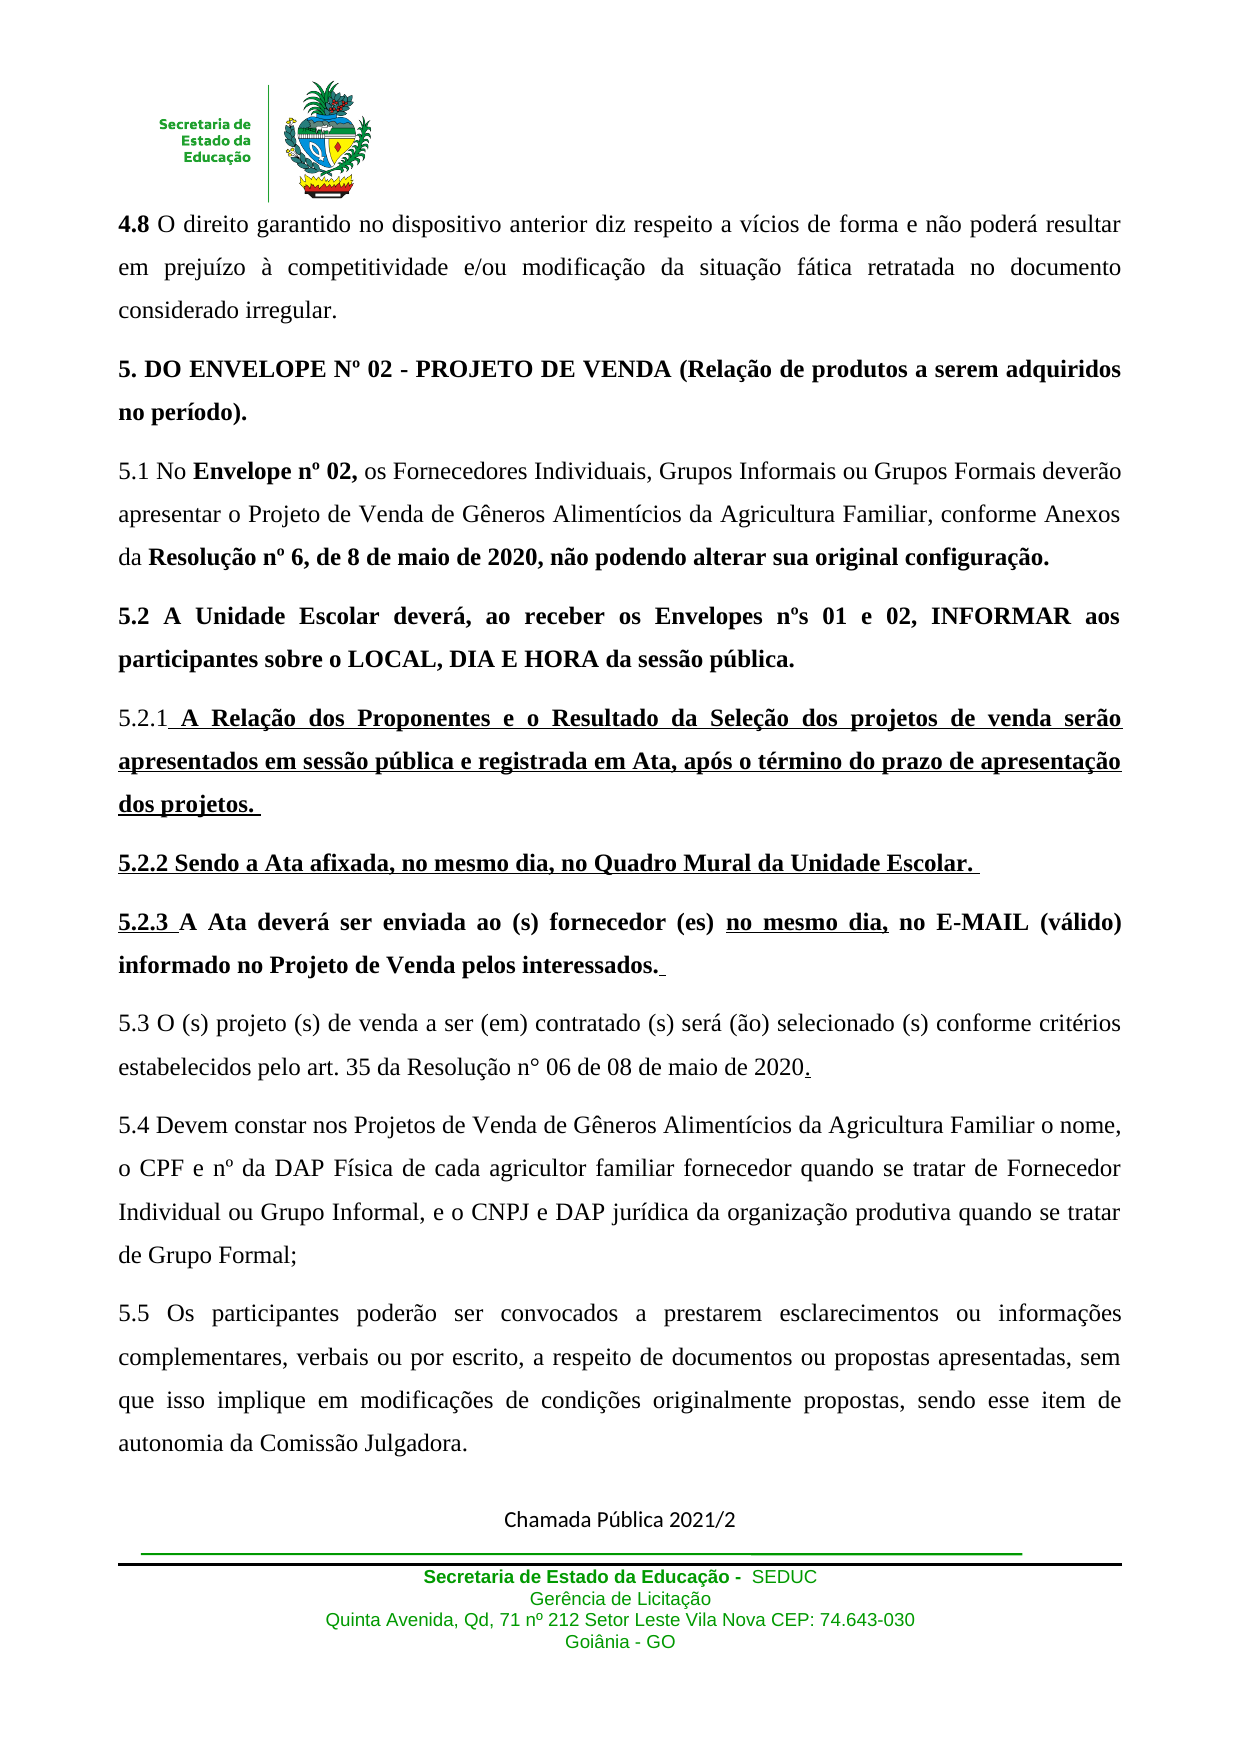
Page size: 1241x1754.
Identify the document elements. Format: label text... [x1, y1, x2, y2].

text 5.4 Devem constar nos Projetos de Venda de Gêneros Alimentícios da Agricultura Familiar o nome, o CPF e nº da DAP Física de cada agricultor familiar fornecedor quando se tratar de Fornecedor Individual ou Grupo Informal, e o CNPJ e DAP jurídica da organização produtiva quando se tratar de Grupo Formal; [118, 1110, 1122, 1268]
text 5.2.2 Sendo a Ata afixada, no mesmo dia, no Quadro Mural da Unidade Escolar. [118, 848, 1122, 877]
text 5.2.3 A Ata deverá ser enviada ao (s) fornecedor (es) no mesmo dia, no E-MAIL (válido) informado no Projeto de Venda pelos interessados. [118, 907, 1122, 978]
text 5.2.1 A Relação dos Proponentes e o Resultado da Seleção dos projetos de venda serão apresentados em sessão pública e registrada em Ata, após o término do prazo de apresentação dos projetos. [118, 703, 1122, 771]
text 4.8 O direito garantido no dispositivo anterior diz respeito a vícios de forma e não poderá resultar em prejuízo à competitividade e/ou modificação da situação fática retratada no documento considerado irregular. [118, 209, 1122, 324]
text 5.2.1 A Relação dos Proponentes e o Resultado da Seleção dos projetos de venda serão apresentados em sessão pública e registrada em Ata, após o término do prazo de apresentação dos projetos. [118, 772, 1122, 818]
text 5.3 O (s) projeto (s) de venda a ser (em) contratado (s) será (ão) selecionado (s) conforme critérios estabelecidos pelo art. 35 da Resolução n° 06 de 08 de maio de 2020. [118, 1008, 1122, 1080]
text 5.1 No Envelope nº 02, os Fornecedores Individuais, Grupos Informais ou Grupos Formais deverão apresentar o Projeto de Venda de Gêneros Alimentícios da Agricultura Familiar, conforme Anexos da Resolução nº 6, de 8 de maio de 2020, não podendo alterar sua original configuração. [118, 456, 1122, 571]
text 5. DO ENVELOPE Nº 02 - PROJETO DE VENDA (Relação de produtos a serem adquiridos no período). [118, 354, 1122, 426]
picture [118, 73, 412, 210]
text 5.5 Os participantes poderão ser convocados a prestarem esclarecimentos ou informações complementares, verbais ou por escrito, a respeito de documentos ou propostas apresentadas, sem que isso implique em modificações de condições originalmente propostas, sendo esse item de autonomia da Comissão Julgadora. [118, 1298, 1122, 1457]
text 5.2 A Unidade Escolar deverá, ao receber os Envelopes nºs 01 e 02, INFORMAR aos participantes sobre o LOCAL, DIA E HORA da sessão pública. [118, 601, 1122, 673]
